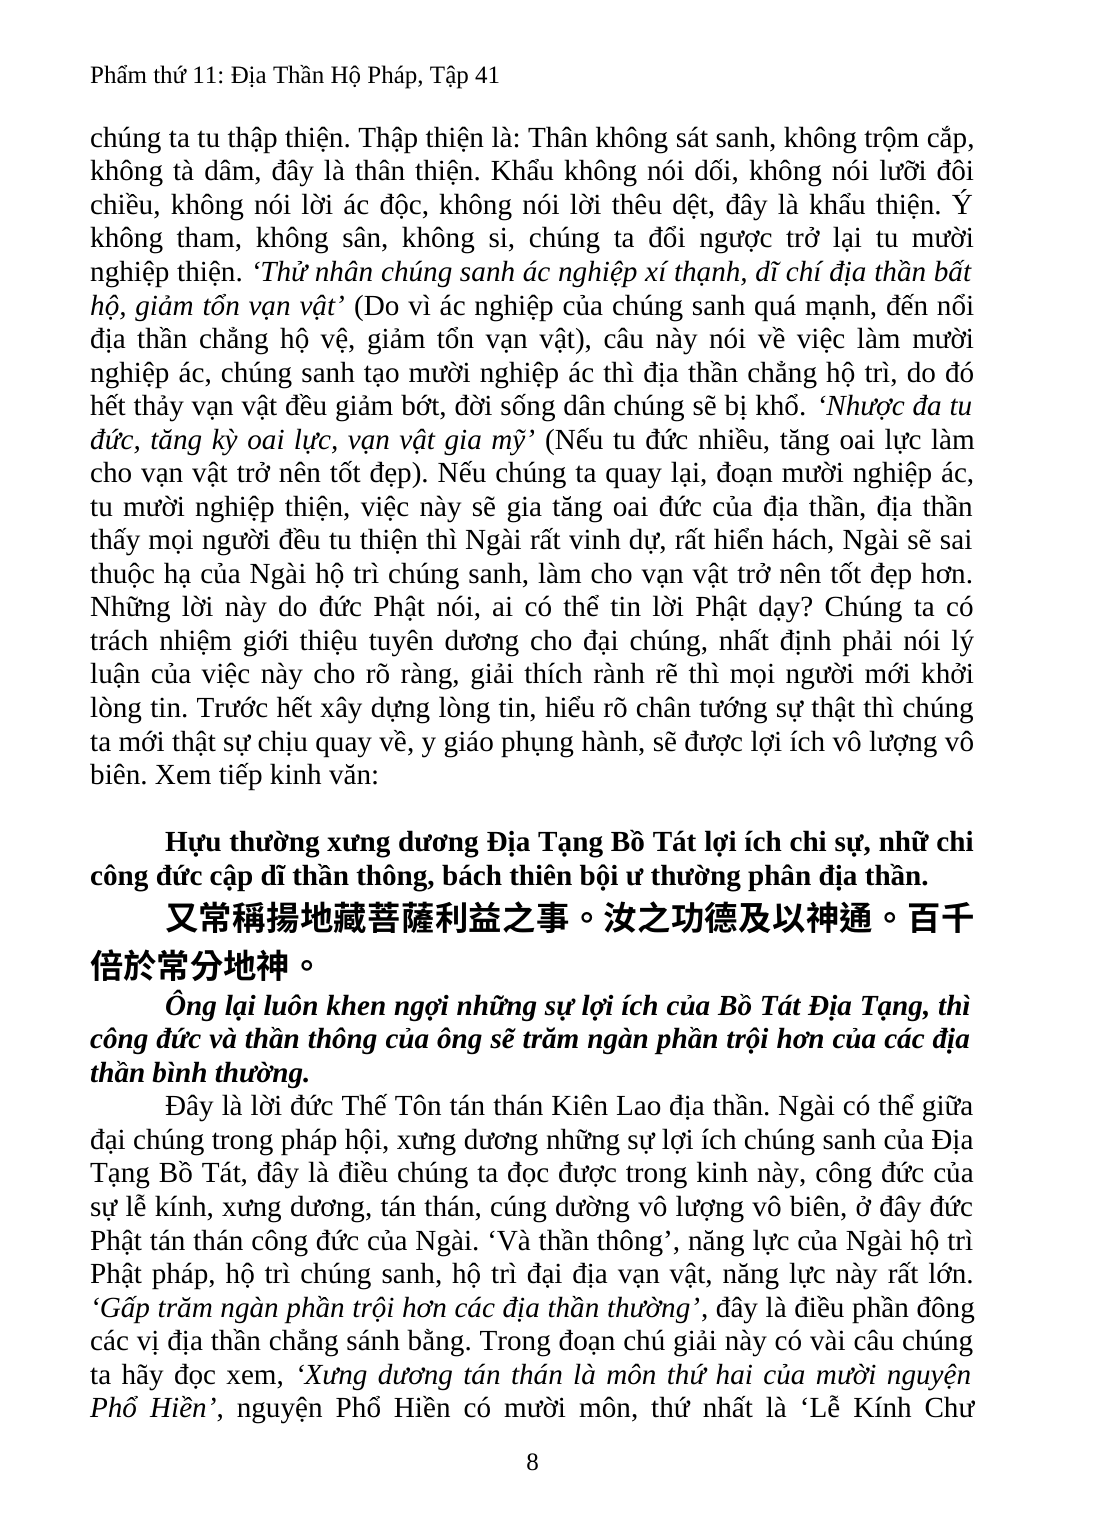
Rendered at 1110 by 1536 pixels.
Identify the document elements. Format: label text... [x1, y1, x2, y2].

text 又常稱揚地藏菩薩利益之事。汝之功德及以神通。百千倍於常分地神。 [90, 891, 975, 988]
text Ông lại luôn khen ngợi những sự lợi ích của Bồ Tát Ðịa Tạng, thì công đức và thần thông của ông sẽ trăm ngàn phần trội hơn của các địa thần bình thường. [90, 988, 975, 1088]
text Hựu thường xưng dương Ðịa Tạng Bồ Tát lợi ích chi sự, nhữ chi công đức cập dĩ thần thông, bách thiên bội ư thường phân địa thần. [90, 824, 975, 891]
